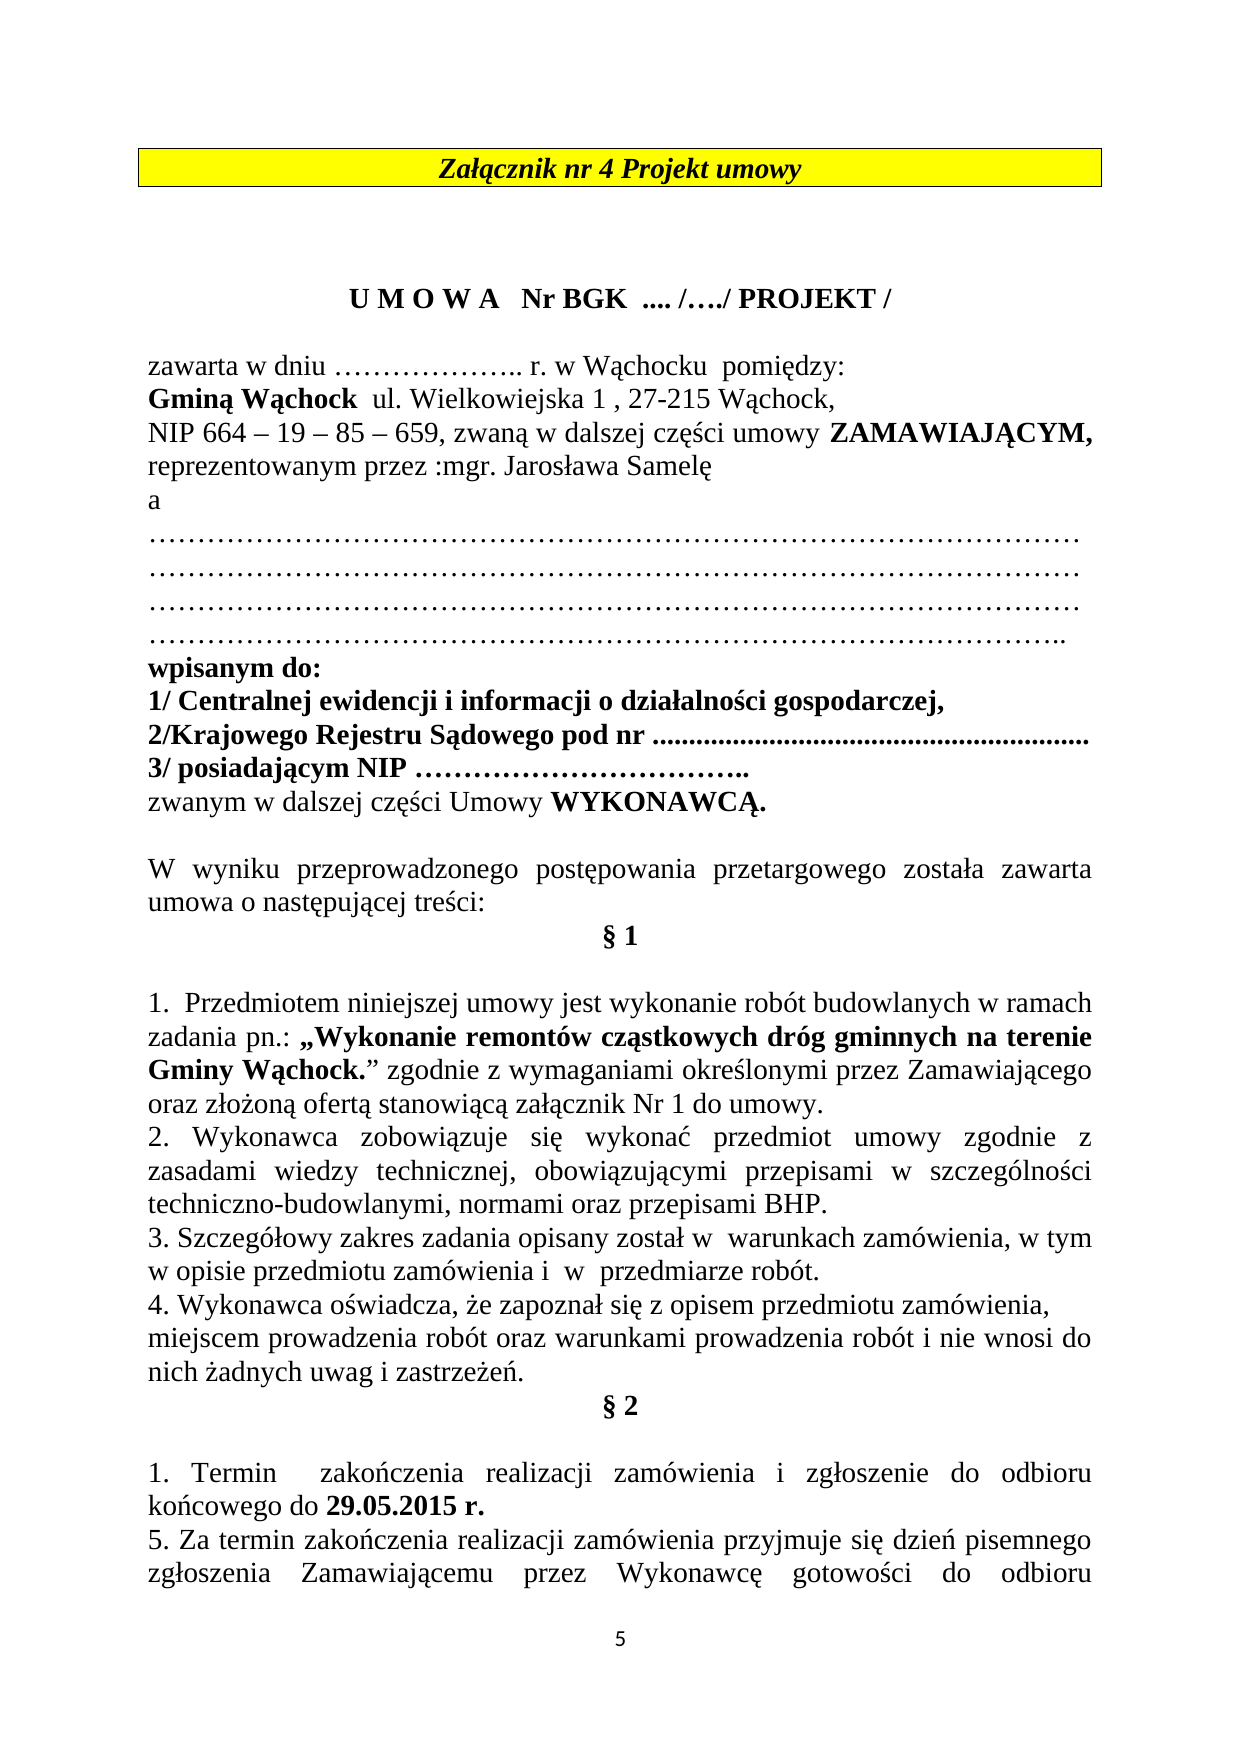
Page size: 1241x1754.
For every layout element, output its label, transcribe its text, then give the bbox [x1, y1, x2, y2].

text miejscem prowadzenia robót oraz warunkami prowadzenia robót i nie wnosi do nich żadnych uwag i zastrzeżeń. [148, 1321, 1093, 1388]
text 3/ posiadającym NIP …………………………….. [148, 750, 1093, 784]
text 2/Krajowego Rejestru Sądowego pod nr ............................................................ [148, 717, 1093, 750]
text 2. Wykonawca zobowiązuje się wykonać przedmiot umowy zgodnie z zasadami wiedzy technicznej, obowiązującymi przepisami w szczególności techniczno-budowlanymi, normami oraz przepisami BHP. [148, 1119, 1093, 1220]
text § 1 [148, 918, 1093, 952]
text Gminą Wąchock ul. Wielkowiejska 1 , 27-215 Wąchock, [148, 381, 1093, 415]
text wpisanym do: [148, 650, 1093, 683]
text 1. Termin zakończenia realizacji zamówienia i zgłoszenie do odbioru końcowego do 29.05.2015 r. [148, 1455, 1093, 1522]
text a [148, 482, 1093, 516]
text 1/ Centralnej ewidencji i informacji o działalności gospodarczej, [148, 683, 1093, 717]
text Załącznik nr 4 Projekt umowy [139, 149, 1101, 186]
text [148, 1522, 1093, 1589]
text NIP 664 – 19 – 85 – 659, zwaną w dalszej części umowy ZAMAWIAJĄCYM, reprezentowanym przez :mgr. Jarosława Samelę [148, 415, 1093, 482]
text W wyniku przeprowadzonego postępowania przetargowego została zawarta umowa o następującej treści: [148, 851, 1093, 918]
text U M O W A Nr BGK .... /…./ PROJEKT / [148, 281, 1093, 314]
text zwanym w dalszej części Umowy WYKONAWCĄ. [148, 784, 1093, 817]
text zawarta w dniu ……………….. r. w Wąchocku pomiędzy: [148, 348, 1093, 381]
text § 2 [148, 1388, 1093, 1421]
text 3. Szczegółowy zakres zadania opisany został w warunkach zamówienia, w tym w opisie przedmiotu zamówienia i w przedmiarze robót. [148, 1220, 1093, 1287]
text ………………………………………………………………………………………………………………………………………………………………………………………………………………………………………………………………………………………………………………………………………………….. [148, 516, 1093, 650]
text 1. Przedmiotem niniejszej umowy jest wykonanie robót budowlanych w ramach zadania pn.: „Wykonanie remontów cząstkowych dróg gminnych na terenie Gminy Wąchock.” zgodnie z wymaganiami określonymi przez Zamawiającego oraz złożoną ofertą stanowiącą załącznik Nr 1 do umowy. [148, 985, 1093, 1119]
text 4. Wykonawca oświadcza, że zapoznał się z opisem przedmiotu zamówienia, [148, 1287, 1093, 1321]
